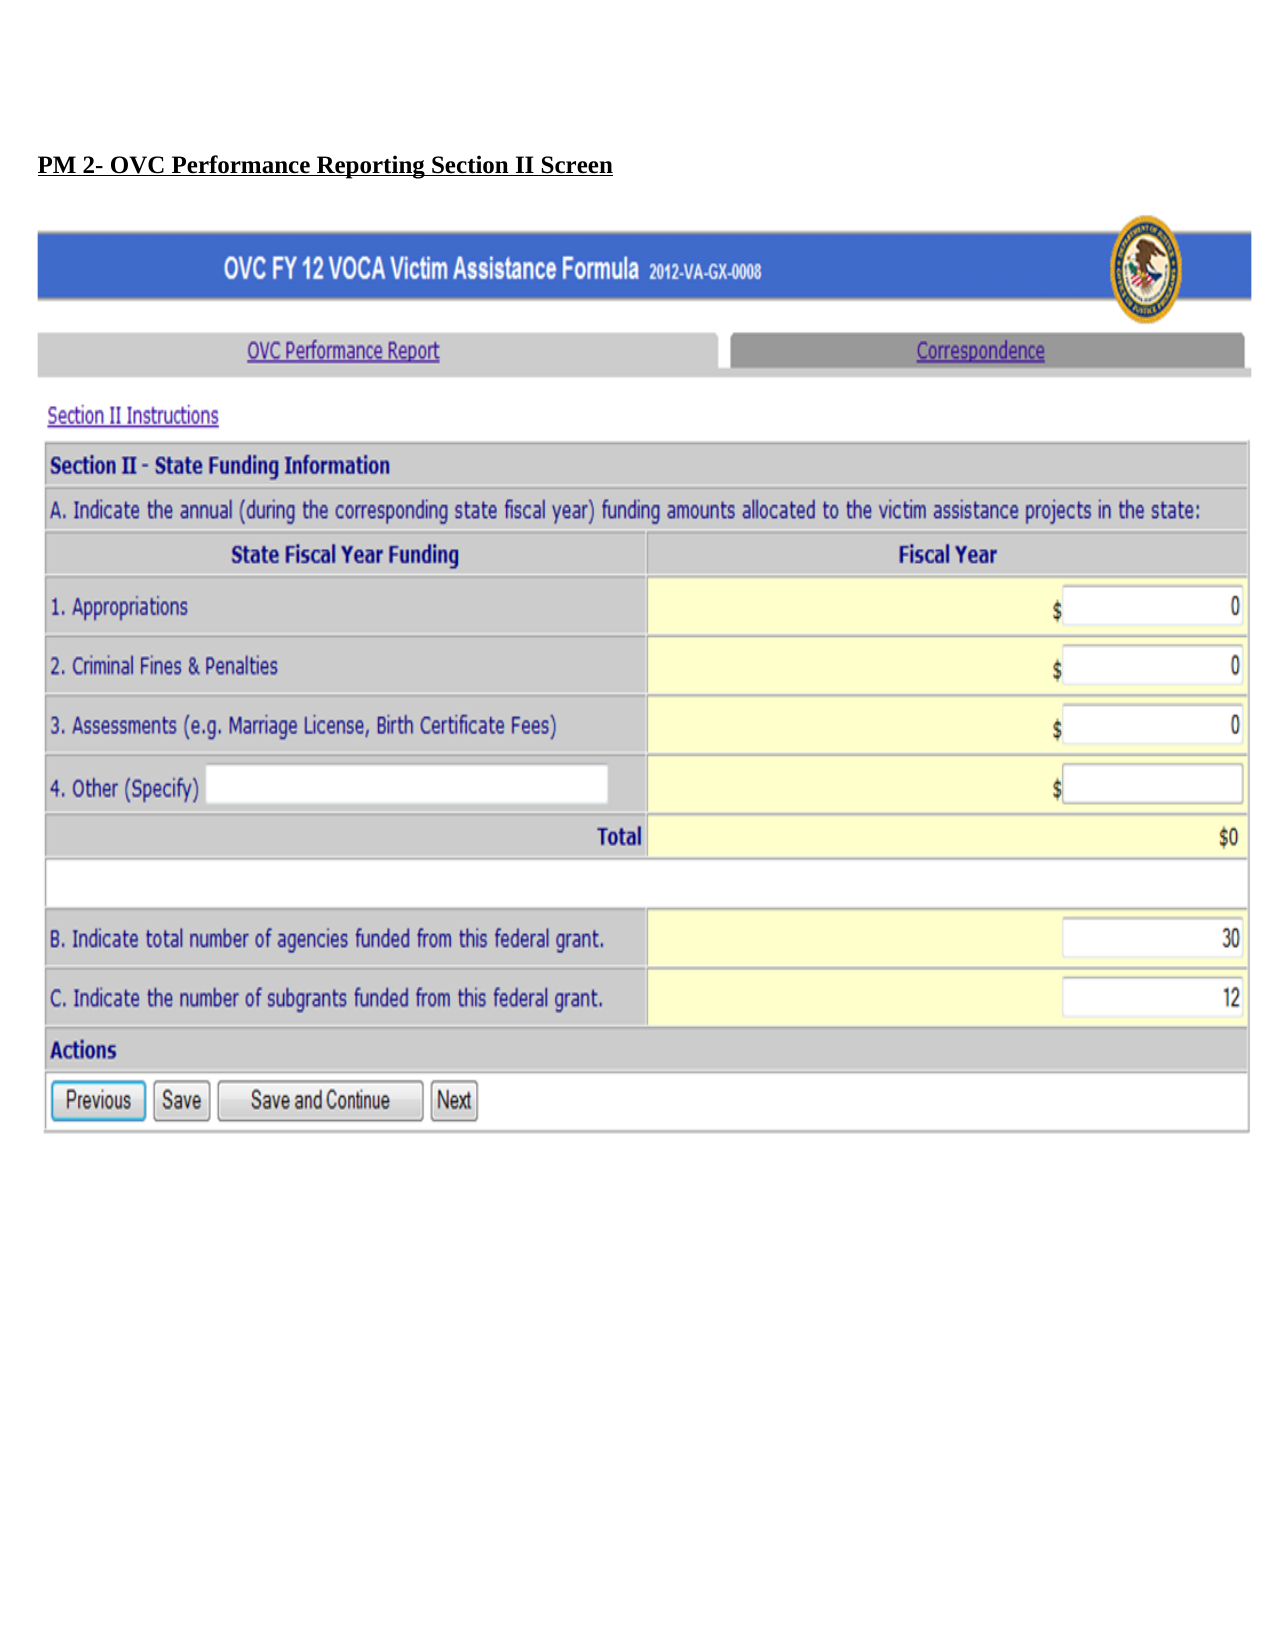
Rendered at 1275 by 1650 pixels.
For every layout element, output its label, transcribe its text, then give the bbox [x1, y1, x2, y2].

text PM 2- OVC Performance Reporting Section II Screen [37, 150, 1087, 179]
picture [37, 207, 1252, 1139]
